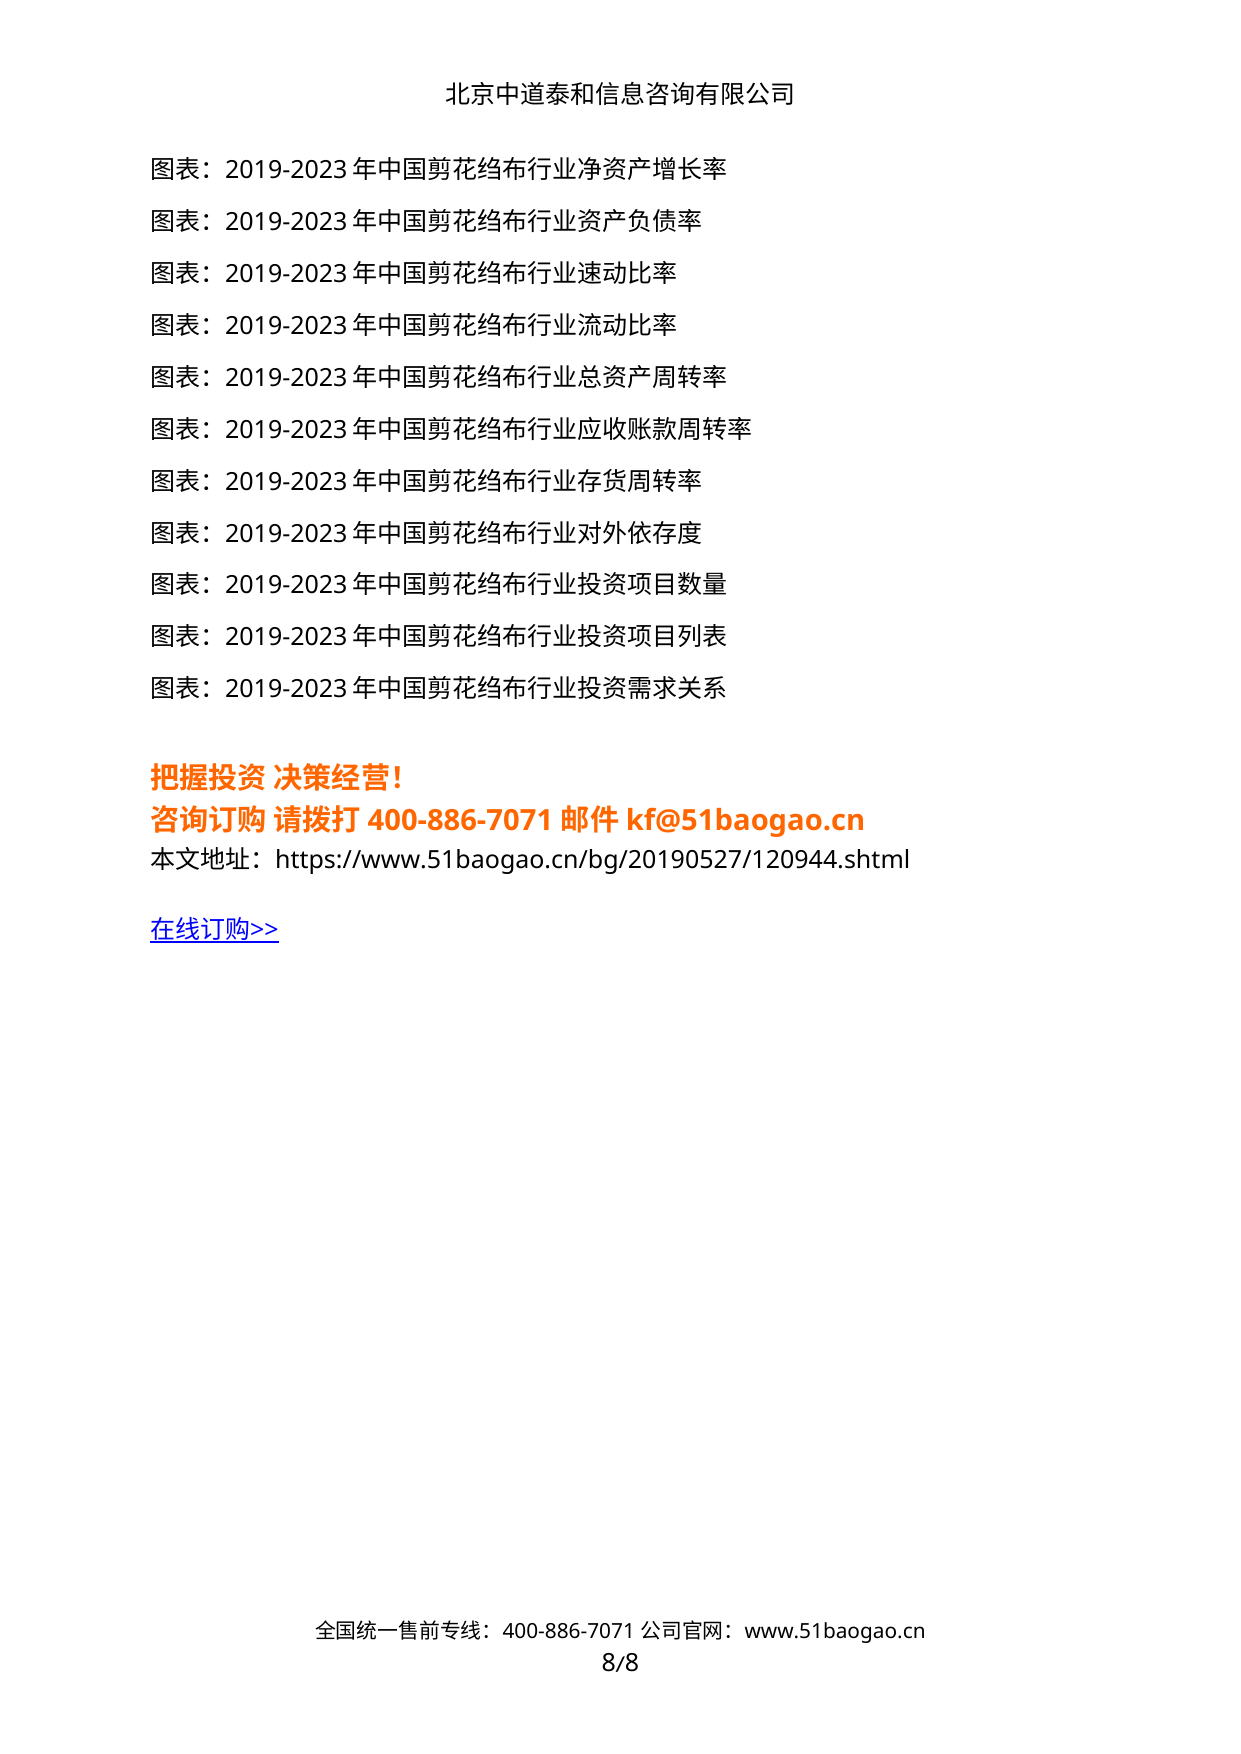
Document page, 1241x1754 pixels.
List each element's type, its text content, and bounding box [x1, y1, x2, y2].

text 图表：2019-2023年中国剪花绉布行业投资项目列表 [150, 617, 1090, 653]
text 图表：2019-2023年中国剪花绉布行业流动比率 [150, 306, 1090, 342]
text 把握投资 决策经营！咨询订购 请拨打 400-886-7071 邮件 kf@51baogao.cn本文地址：https://www.51baogao.cn/bg/20190527/120944.shtml [150, 721, 1090, 876]
text 图表：2019-2023年中国剪花绉布行业净资产增长率 [150, 150, 1090, 186]
text 图表：2019-2023年中国剪花绉布行业应收账款周转率 [150, 409, 1090, 446]
text 图表：2019-2023年中国剪花绉布行业速动比率 [150, 254, 1090, 290]
text 图表：2019-2023年中国剪花绉布行业存货周转率 [150, 461, 1090, 497]
text 图表：2019-2023年中国剪花绉布行业总资产周转率 [150, 357, 1090, 394]
text 图表：2019-2023年中国剪花绉布行业投资项目数量 [150, 565, 1090, 601]
text 图表：2019-2023年中国剪花绉布行业投资需求关系 [150, 669, 1090, 705]
text 在线订购>> [150, 876, 1090, 946]
text 图表：2019-2023年中国剪花绉布行业对外依存度 [150, 513, 1090, 549]
text 图表：2019-2023年中国剪花绉布行业资产负债率 [150, 202, 1090, 238]
